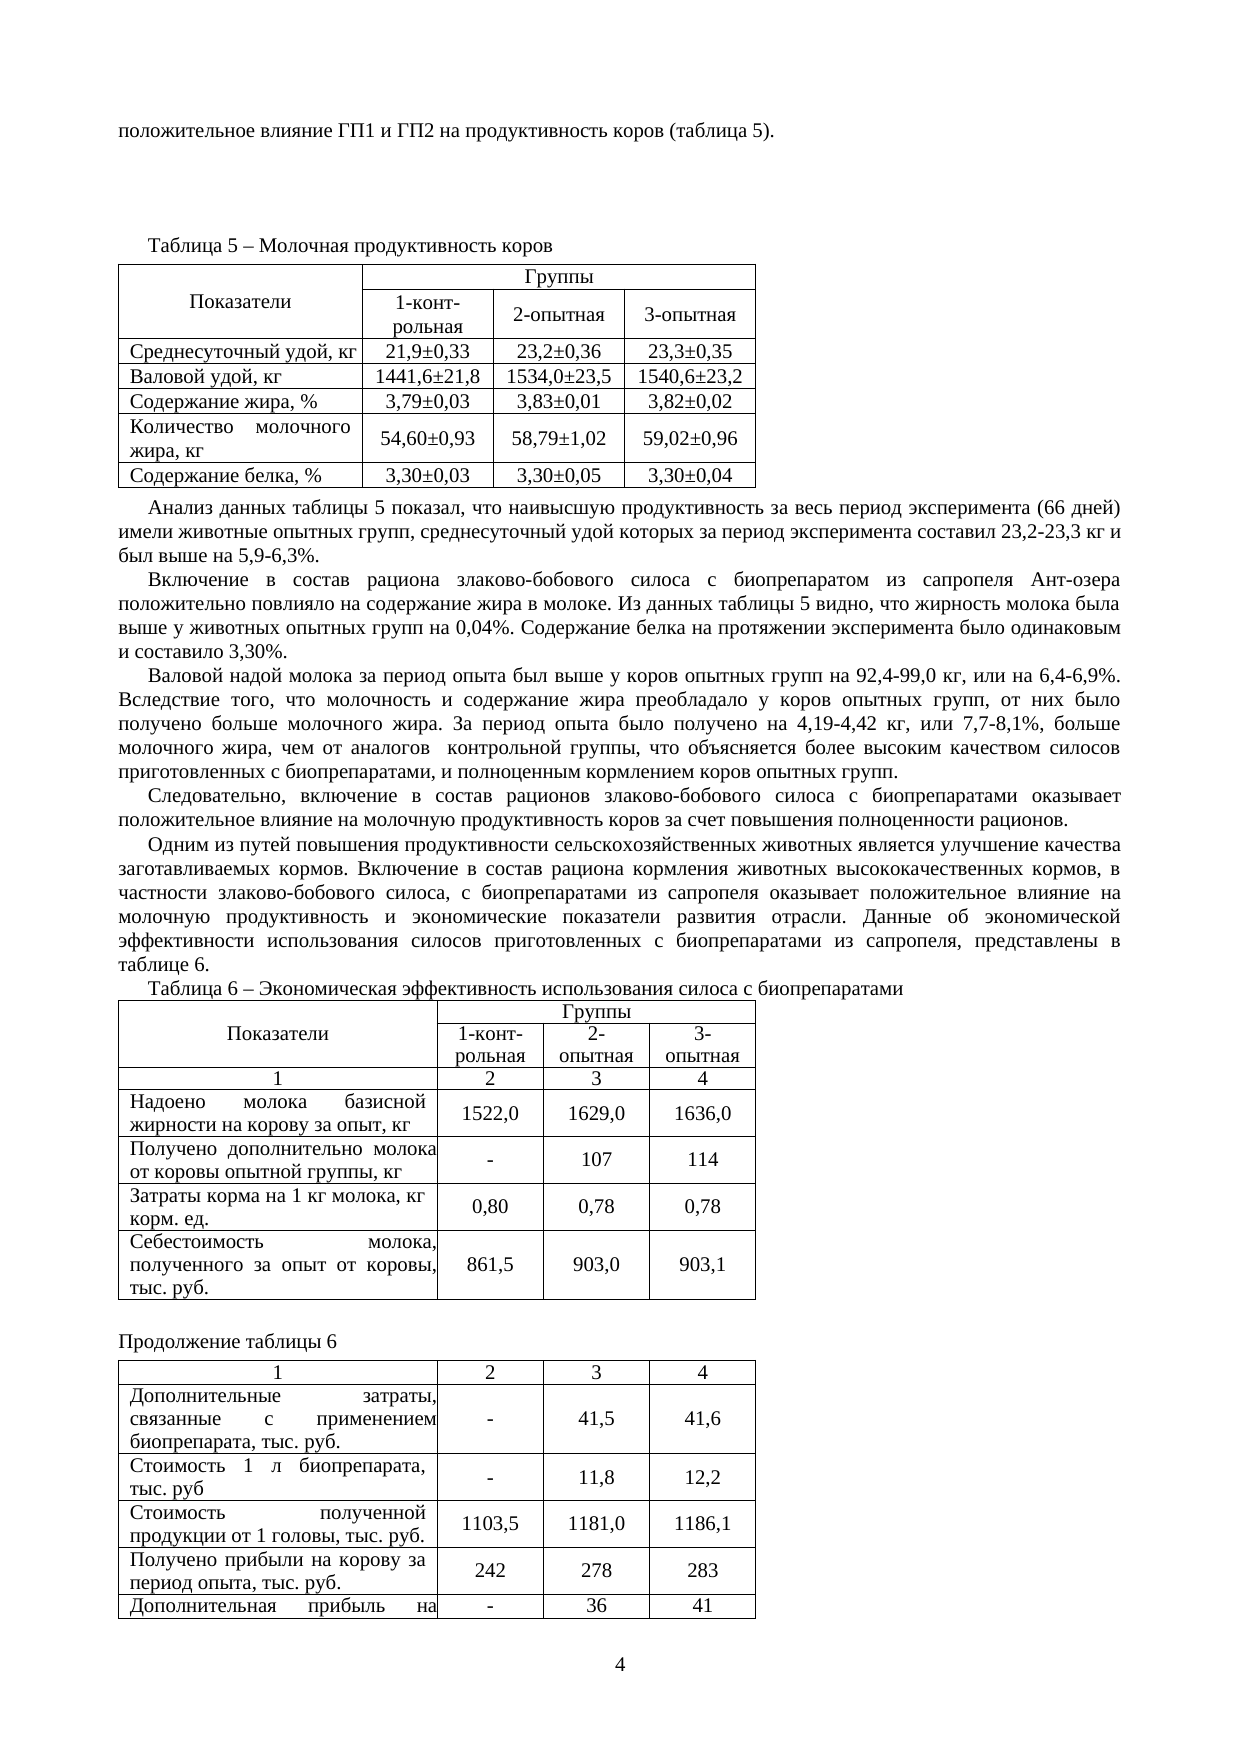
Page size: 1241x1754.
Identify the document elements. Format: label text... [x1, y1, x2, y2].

table_cell 1534,0±23,5 [494, 364, 624, 388]
table_cell Количество молочного жира, кг [119, 414, 362, 462]
table_cell 23,2±0,36 [494, 339, 624, 363]
table_cell 107 [544, 1137, 649, 1183]
table_cell - [438, 1454, 543, 1500]
table_cell 3,82±0,02 [625, 389, 755, 413]
table_cell - [438, 1385, 543, 1453]
table_cell 3,79±0,03 [363, 389, 493, 413]
table_cell Стоимость биопрепарата, тыс. руб [119, 1454, 437, 1500]
table_cell 0,78 [650, 1184, 755, 1230]
table_cell Содержание белка, % [119, 463, 362, 487]
table_header 4 [650, 1361, 755, 1384]
table_header Группы [363, 265, 755, 288]
table_cell 861,5 [438, 1231, 543, 1299]
table_cell 1629,0 [544, 1090, 649, 1136]
table_cell 1186,1 [650, 1501, 755, 1547]
table_cell 1636,0 [650, 1090, 755, 1136]
table_header 2 [438, 1361, 543, 1384]
table_cell Содержание жира, % [119, 389, 362, 413]
table_cell 4 [650, 1068, 755, 1089]
text Таблица 5 – Молочная продуктивность коров [118, 233, 1122, 257]
table_cell 3,30±0,05 [494, 463, 624, 487]
table_cell 903,1 [650, 1231, 755, 1299]
table_cell 3,30±0,03 [363, 463, 493, 487]
text Следовательно, включение в состав рационов злаково-бобового силоса с биопрепаратами оказывает положительное влияние на молочную продуктивность коров за счет повышения полноценности рационов. [118, 783, 1122, 831]
table_cell 2-опытная [494, 290, 624, 338]
table_cell 11,8 [544, 1454, 649, 1500]
table_cell 23,3±0,35 [625, 339, 755, 363]
table_cell 58,79±1,02 [494, 414, 624, 462]
table_header Группы [438, 1001, 755, 1022]
text Анализ данных таблицы 5 показал, что наивысшую продуктивность за весь период эксперимента (66 дней) имели животные опытных групп, среднесуточный удой которых за период эксперимента составил 23,2- и был выше на 5,9-6,3%. [118, 494, 1122, 567]
text Одним из путей повышения продуктивности сельскохозяйственных животных является улучшение качества заготавливаемых кормов. Включение в состав рациона кормления животных высококачественных кормов, в частности злаково-бобового силоса, с биопрепаратами из сапропеля оказывает положительное влияние на молочную продуктивность и экономические показатели развития отрасли. Данные об экономической эффективности использования силосов приготовленных с биопрепаратами из сапропеля, представлены в таблице 6. [118, 831, 1122, 976]
table_cell 114 [650, 1137, 755, 1183]
table_cell Себестоимость молока, полученного за опыт от коровы, тыс. руб. [119, 1231, 437, 1299]
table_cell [119, 1595, 437, 1617]
table_cell Стоимость полученной продукции от 1 головы, тыс. руб. [119, 1501, 437, 1547]
table_header 3 [544, 1361, 649, 1384]
table_cell 41,5 [544, 1385, 649, 1453]
table_cell 903,0 [544, 1231, 649, 1299]
text Продолжение таблицы 6 [118, 1331, 1122, 1353]
table_cell 3 [544, 1068, 649, 1089]
table_header Показатели [119, 265, 362, 338]
table_cell Затраты корма на молока, кг корм. ед. [119, 1184, 437, 1230]
table_cell 12,2 [650, 1454, 755, 1500]
table_cell 0,80 [438, 1184, 543, 1230]
table_cell Среднесуточный удой, кг [119, 339, 362, 363]
table_cell - [438, 1137, 543, 1183]
text Валовой надой молока за период опыта был выше у коров опытных групп на 92,4-99,0 кг, или на 6,4-6,9%. Вследствие того, что молочность и содержание жира преобладало у коров опытных групп, от них было получено больше молочного жира. За период опыта было получено на 4,19-4,42 кг, или 7,7-8,1%, больше молочного жира, чем от аналогов контрольной группы, что объясняется более высоким качеством силосов приготовленных с биопрепаратами, и полноценным кормлением коров опытных групп. [118, 663, 1122, 783]
table_cell 1522,0 [438, 1090, 543, 1136]
table_cell 41,6 [650, 1385, 755, 1453]
table_cell Дополнительные затраты, связанные с применением биопрепарата, тыс. руб. [119, 1385, 437, 1453]
table_cell 3-опытная [650, 1024, 755, 1067]
table_cell 242 [438, 1548, 543, 1594]
table_cell 2-опытная [544, 1024, 649, 1067]
table_cell 278 [544, 1548, 649, 1594]
text Таблица 6 – Экономическая эффективность использования силоса с биопрепаратами [118, 976, 1122, 1000]
table_cell 1103,5 [438, 1501, 543, 1547]
table_cell 1441,6±21,8 [363, 364, 493, 388]
table_cell 2 [438, 1068, 543, 1089]
table_cell 36 [544, 1595, 649, 1617]
table_cell - [438, 1595, 543, 1617]
table_cell Получено прибыли на корову за период опыта, тыс. руб. [119, 1548, 437, 1594]
table_cell 54,60±0,93 [363, 414, 493, 462]
table_cell Получено дополнительно молока от коровы опытной группы, кг [119, 1137, 437, 1183]
table_cell 283 [650, 1548, 755, 1594]
table_cell Валовой удой, кг [119, 364, 362, 388]
table_cell 1-конт-рольная [438, 1024, 543, 1067]
table_cell 3-опытная [625, 290, 755, 338]
table_cell 3,30±0,04 [625, 463, 755, 487]
table_cell 1540,6±23,2 [625, 364, 755, 388]
table_cell 1181,0 [544, 1501, 649, 1547]
text Включение в состав рациона злаково-бобового силоса с биопрепаратом из сапропеля Ант-озера положительно повлияло на содержание жира в молоке. Из данных таблицы 5 видно, что жирность молока была выше у животных опытных групп на 0,04%. Содержание белка на протяжении эксперимента было одинаковым и составило 3,30%. [118, 567, 1122, 663]
table_header 1 [119, 1361, 437, 1384]
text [118, 118, 1122, 142]
table_cell 59,02±0,96 [625, 414, 755, 462]
table_cell 0,78 [544, 1184, 649, 1230]
table_cell 41 [650, 1595, 755, 1617]
table_cell 1 [119, 1068, 437, 1089]
table_cell 3,83±0,01 [494, 389, 624, 413]
table_cell Надоено молока базисной жирности на корову за опыт, кг [119, 1090, 437, 1136]
table_header Показатели [119, 1001, 437, 1067]
table_cell 1-конт-рольная [363, 290, 493, 338]
table_cell 21,9±0,33 [363, 339, 493, 363]
